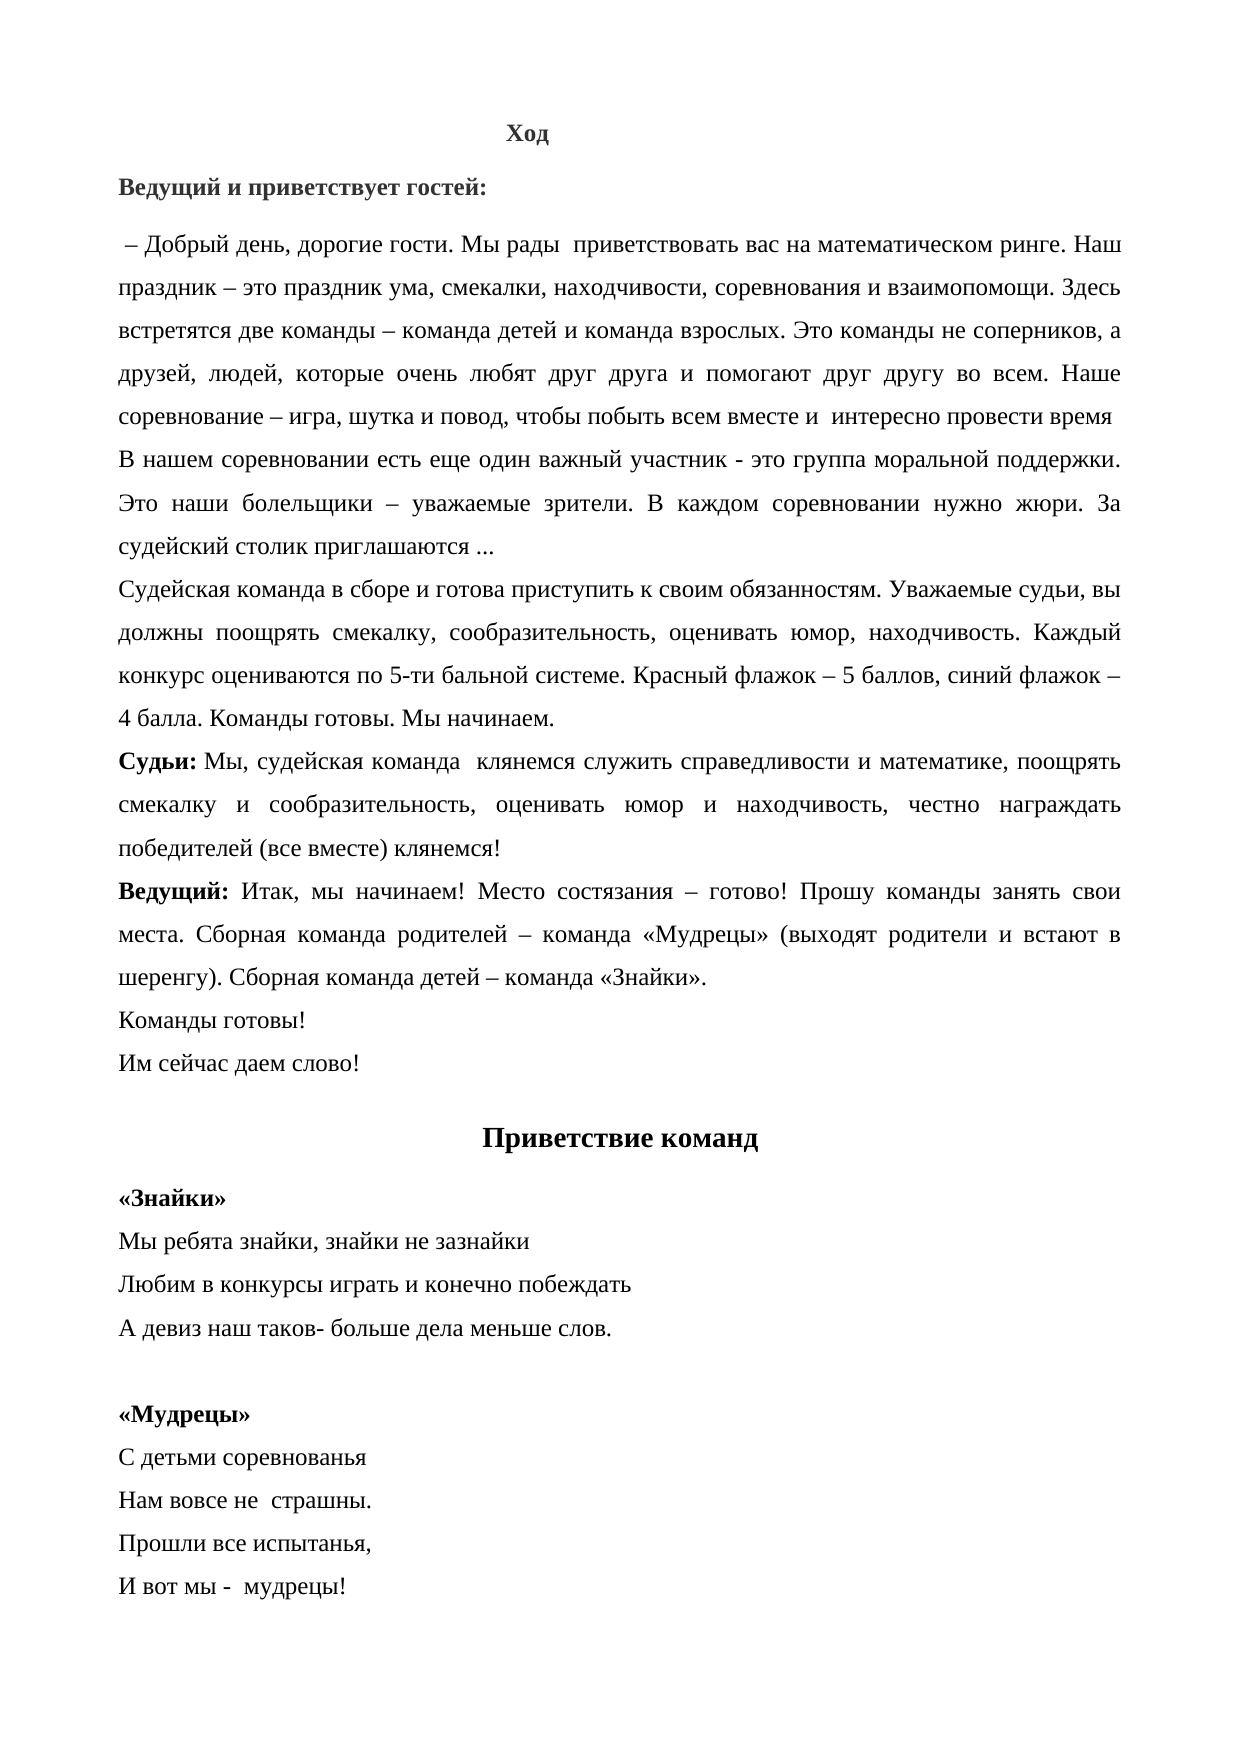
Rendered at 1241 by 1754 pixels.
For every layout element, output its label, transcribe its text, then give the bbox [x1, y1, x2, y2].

text Им сейчас даем слово! [118, 1048, 1122, 1077]
text Ведущий и приветствует гостей: [118, 172, 1122, 201]
text Ход [118, 118, 1122, 147]
text – Добрый день, дорогие гости. Мы рады приветствовать вас на математическом ринге. Наш праздник – это праздник ума, смекалки, находчивости, соревнования и взаимопомощи. Здесь встретятся две команды – команда детей и команда взрослых. Это команды не соперников, а друзей, людей, которые очень любят друг друга и помогают друг другу во всем. Наше соревнование – игра, шутка и повод, чтобы побыть всем вместе и интересно провести время [118, 229, 1122, 430]
text «Знайки» [118, 1183, 1122, 1212]
text Прошли все испытанья, [118, 1528, 1122, 1557]
text Команды готовы! [118, 1005, 1122, 1034]
text С детьми соревнованья [118, 1442, 1122, 1471]
text Приветствие команд [118, 1121, 1122, 1154]
text Мы ребята знайки, знайки не зазнайки [118, 1226, 1122, 1255]
text «Мудрецы» [118, 1399, 1122, 1428]
text А девиз наш таков- больше дела меньше слов. [118, 1313, 1122, 1341]
text Судейская команда в сборе и готова приступить к своим обязанностям. Уважаемые судьи, вы должны поощрять смекалку, сообразительность, оценивать юмор, находчивость. Каждый конкурс оцениваются по 5-ти бальной системе. Красный флажок – 5 баллов, синий флажок – 4 балла. Команды готовы. Мы начинаем. [118, 574, 1122, 732]
text И вот мы - мудрецы! [118, 1571, 1122, 1600]
text Нам вовсе не страшны. [118, 1485, 1122, 1514]
text Ведущий: Итак, мы начинаем! Место состязания – готово! Прошу команды занять свои места. Сборная команда родителей – команда «Мудрецы» (выходят родители и встают в шеренгу). Сборная команда детей – команда «Знайки». [118, 876, 1122, 991]
text В нашем соревновании есть еще один важный участник - это группа моральной поддержки. Это наши болельщики – уважаемые зрители. В каждом соревновании нужно жюри. За судейский столик приглашаются ... [118, 444, 1122, 559]
text Судьи: Мы, судейская команда клянемся служить справедливости и математике, поощрять смекалку и сообразительность, оценивать юмор и находчивость, честно награждать победителей (все вместе) клянемся! [118, 746, 1122, 861]
text Любим в конкурсы играть и конечно побеждать [118, 1269, 1122, 1298]
